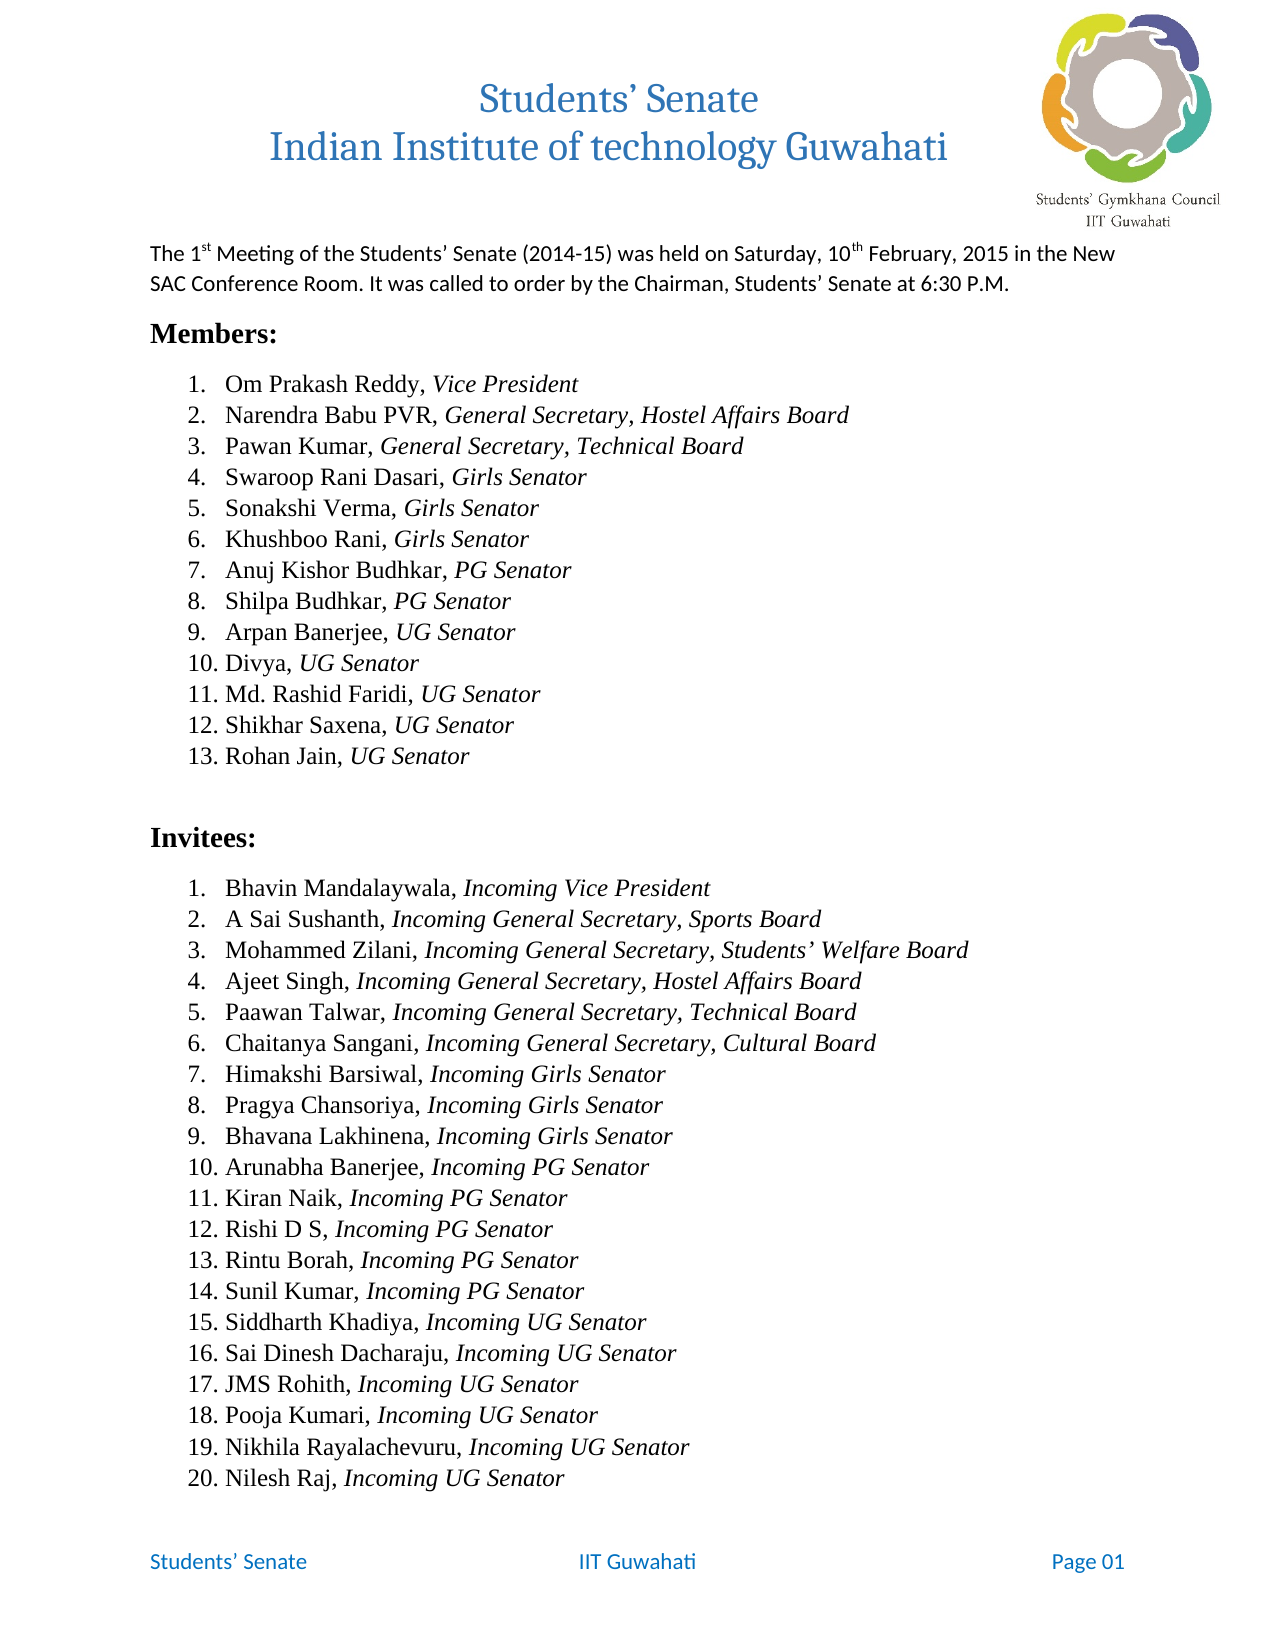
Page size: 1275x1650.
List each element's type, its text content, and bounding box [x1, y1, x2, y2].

list Paawan Talwar, Incoming General Secretary, Technical Board [187, 997, 1125, 1026]
list Anuj Kishor Budhkar, PG Senator [187, 555, 1125, 584]
list Mohammed Zilani, Incoming General Secretary, Students’ Welfare Board [187, 935, 1125, 964]
list Om Prakash Reddy, Vice President [187, 369, 1125, 397]
list Narendra Babu PVR, General Secretary, Hostel Affairs Board [187, 400, 1125, 428]
list Bhavana Lakhinena, Incoming Girls Senator [187, 1121, 1125, 1150]
list Md. Rashid Faridi, UG Senator [187, 679, 1125, 708]
list Sonakshi Verma, Girls Senator [187, 493, 1125, 522]
list Kiran Naik, Incoming PG Senator [187, 1183, 1125, 1212]
picture [1018, 7, 1229, 237]
list Shilpa Budhkar, PG Senator [187, 586, 1125, 615]
list Swaroop Rani Dasari, Girls Senator [187, 462, 1125, 491]
list Rintu Borah, Incoming PG Senator [187, 1245, 1125, 1274]
list Chaitanya Sangani, Incoming General Secretary, Cultural Board [187, 1028, 1125, 1057]
list Himakshi Barsiwal, Incoming Girls Senator [187, 1059, 1125, 1088]
text Invitees: [150, 820, 1125, 853]
list Pawan Kumar, General Secretary, Technical Board [187, 431, 1125, 459]
text Members: [150, 316, 1125, 349]
list Divya, UG Senator [187, 648, 1125, 677]
list Rohan Jain, UG Senator [187, 741, 1125, 770]
list Pragya Chansoriya, Incoming Girls Senator [187, 1090, 1125, 1119]
list A Sai Sushanth, Incoming General Secretary, Sports Board [187, 904, 1125, 933]
list Bhavin Mandalaywala, Incoming Vice President [187, 873, 1125, 902]
list Khushboo Rani, Girls Senator [187, 524, 1125, 553]
list Sai Dinesh Dacharaju, Incoming UG Senator [187, 1338, 1125, 1367]
list Nikhila Rayalachevuru, Incoming UG Senator [187, 1432, 1125, 1460]
list Siddharth Khadiya, Incoming UG Senator [187, 1307, 1125, 1336]
list Pooja Kumari, Incoming UG Senator [187, 1401, 1125, 1429]
list Nilesh Raj, Incoming UG Senator [187, 1463, 1125, 1491]
list Arunabha Banerjee, Incoming PG Senator [187, 1152, 1125, 1181]
list Shikhar Saxena, UG Senator [187, 710, 1125, 739]
list Ajeet Singh, Incoming General Secretary, Hostel Affairs Board [187, 966, 1125, 995]
list Rishi D S, Incoming PG Senator [187, 1214, 1125, 1243]
list Sunil Kumar, Incoming PG Senator [187, 1276, 1125, 1305]
list Arpan Banerjee, UG Senator [187, 617, 1125, 646]
list JMS Rohith, Incoming UG Senator [187, 1369, 1125, 1398]
text The 1st Meeting of the Students’ Senate (2014-15) was held on Saturday, 10th February, 2015 in the New SAC Conference Room. It was called to order by the Chairman, Students’ Senate at 6:30 P.M. [150, 171, 1125, 297]
